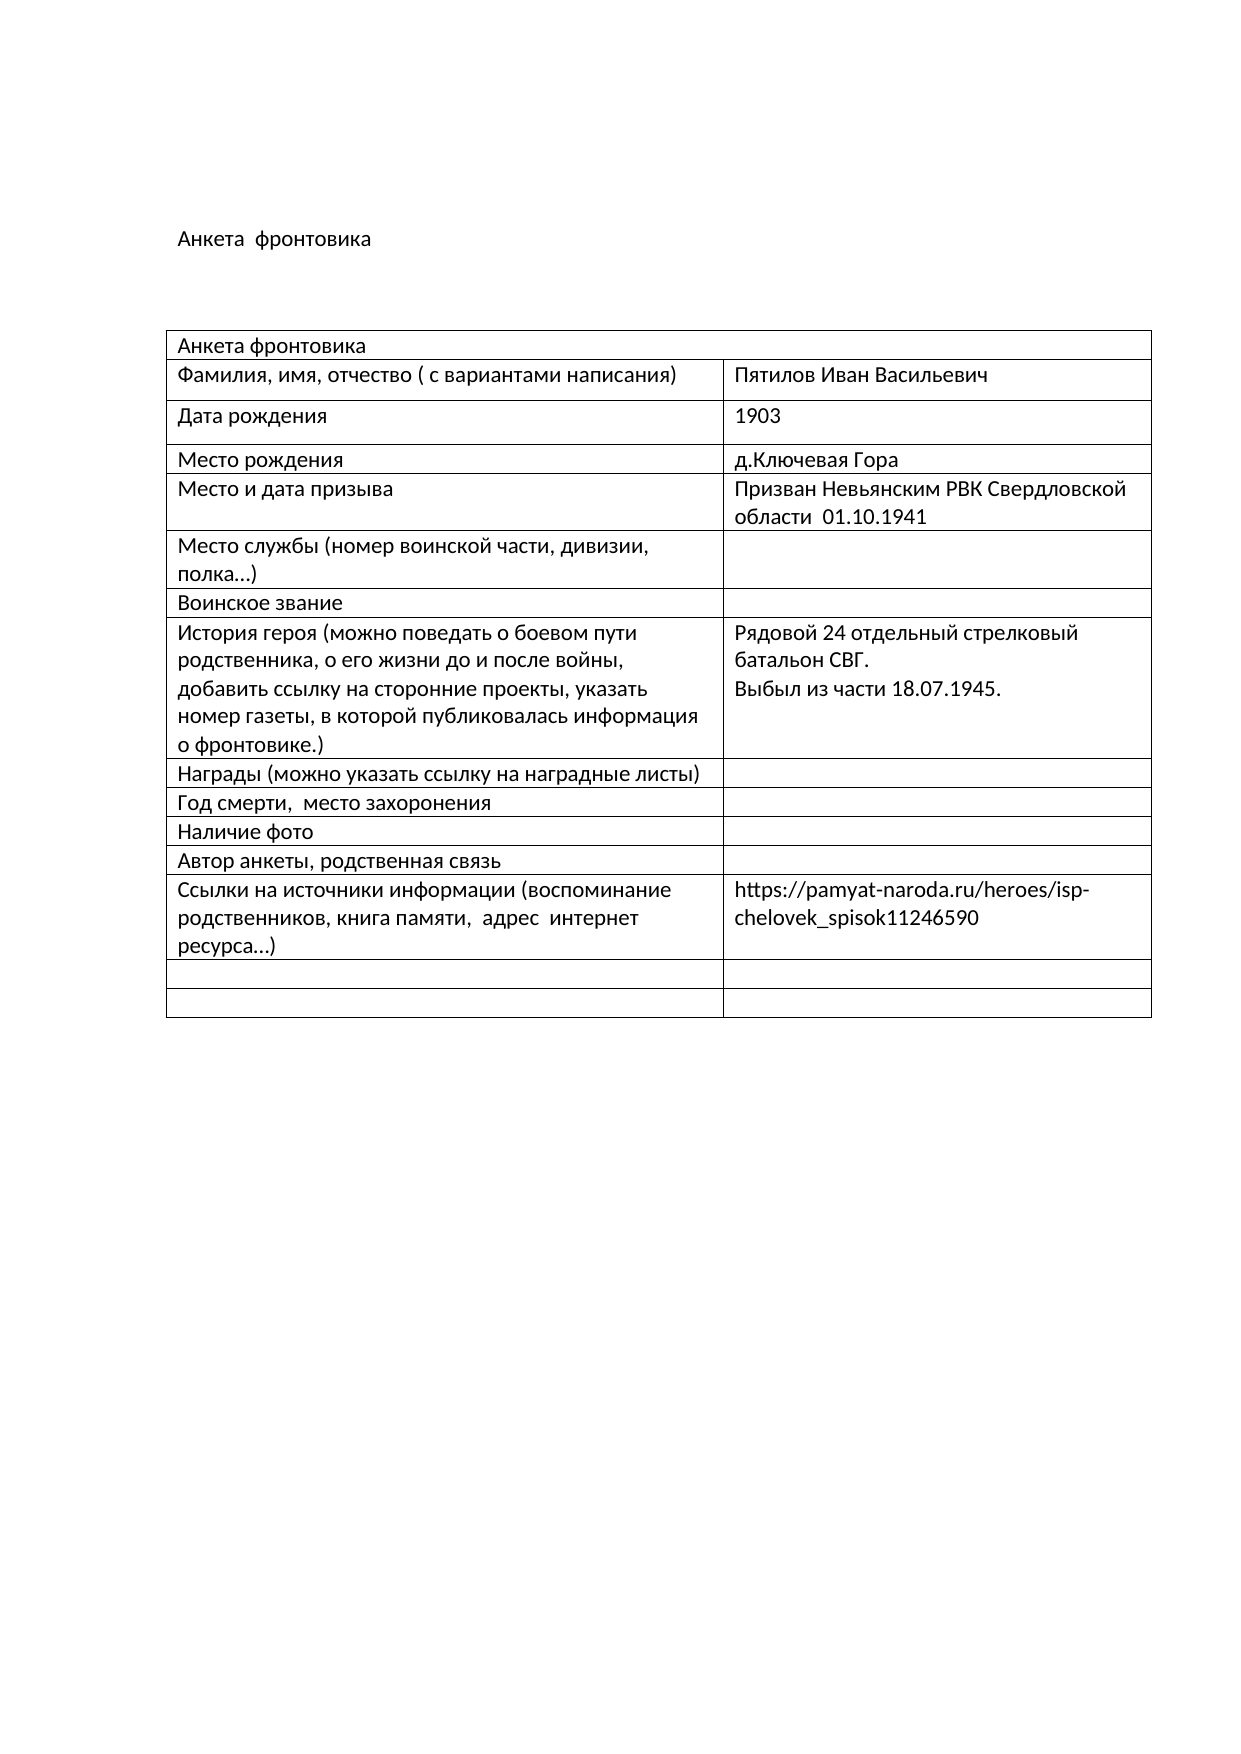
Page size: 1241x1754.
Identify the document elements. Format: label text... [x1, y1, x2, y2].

table_cell Наличие фото [167, 817, 723, 845]
table_header Анкета фронтовика [167, 331, 1151, 359]
table_cell [724, 846, 1151, 874]
table_cell Место рождения [167, 445, 723, 473]
table_cell [724, 817, 1151, 845]
table_cell [724, 788, 1151, 816]
table_cell Место и дата призыва [167, 474, 723, 530]
text Анкета фронтовика [177, 224, 1152, 252]
table_cell [724, 759, 1151, 787]
table_cell Ссылки на источники информации (воспоминание родственников, книга памяти, адрес интернет ресурса…) [167, 875, 723, 959]
table_cell Пятилов Иван Васильевич [724, 360, 1151, 400]
table_cell Фамилия, имя, отчество ( с вариантами написания) [167, 360, 723, 400]
table_cell Награды (можно указать ссылку на наградные листы) [167, 759, 723, 787]
table_cell [724, 960, 1151, 988]
table_cell [167, 989, 723, 1017]
table_cell Воинское звание [167, 589, 723, 617]
table_cell Дата рождения [167, 401, 723, 444]
table_cell [724, 589, 1151, 617]
table_cell Автор анкеты, родственная связь [167, 846, 723, 874]
table_cell Призван Невьянским РВК Свердловской области 01.10.1941 [724, 474, 1151, 530]
table_cell [167, 960, 723, 988]
table_cell д.Ключевая Гора [724, 445, 1151, 473]
table_cell Год смерти, место захоронения [167, 788, 723, 816]
table_cell [724, 989, 1151, 1017]
table_cell [724, 531, 1151, 587]
table_cell История героя (можно поведать о боевом пути родственника, о его жизни до и после войны, добавить ссылку на сторонние проекты, указать номер газеты, в которой публиковалась информация о фронтовике.) [167, 618, 723, 758]
table_cell Место службы (номер воинской части, дивизии, полка…) [167, 531, 723, 587]
table_cell 1903 [724, 401, 1151, 444]
table_cell https://pamyat-naroda.ru/heroes/isp-chelovek_spisok11246590 [724, 875, 1151, 959]
table_cell Рядовой 24 отдельный стрелковый батальон СВГ. Выбыл из части 18.07.1945. [724, 618, 1151, 758]
